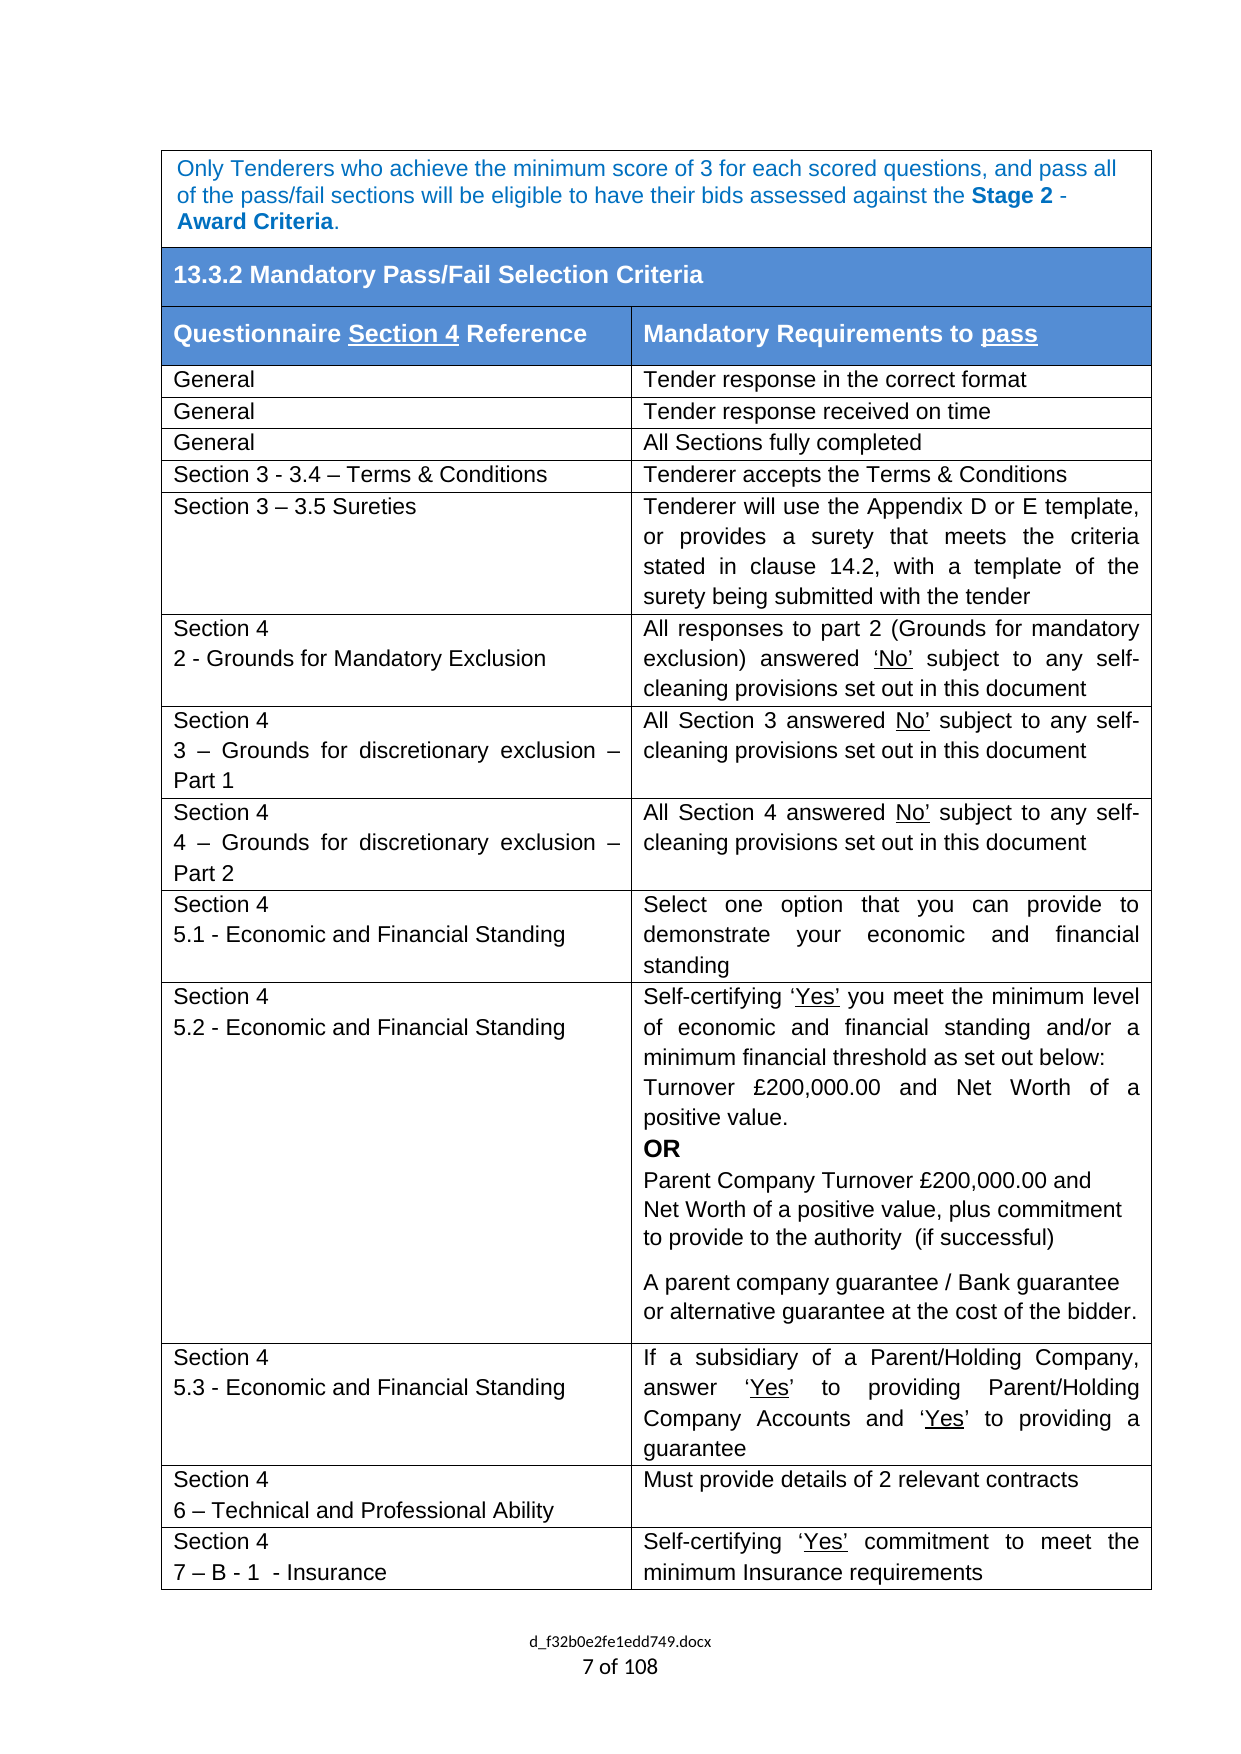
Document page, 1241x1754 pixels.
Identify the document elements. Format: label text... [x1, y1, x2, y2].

table_cell If a subsidiary of a Parent/Holding Company, answer ‘Yes’ to providing Parent/Holding Company Accounts and ‘Yes’ to providing a guarantee [632, 1344, 1151, 1465]
table_cell Section 4 3 – Grounds for discretionary exclusion – Part 1 [162, 707, 631, 798]
table_cell Tenderer will use the Appendix D or E template, or provides a surety that meets the criteria stated in clause 14.2, with a template of the surety being submitted with the tender [632, 493, 1151, 614]
table_cell Select one option that you can provide to demonstrate your economic and financial standing [632, 891, 1151, 982]
table_cell Section 4 5.2 - Economic and Financial Standing [162, 983, 631, 1343]
table_cell Mandatory Requirements to pass [632, 307, 1151, 365]
table_cell General [162, 429, 631, 460]
table_cell Section 4 4 – Grounds for discretionary exclusion – Part 2 [162, 799, 631, 890]
table_cell All Section 4 answered No’ subject to any self-cleaning provisions set out in this document [632, 799, 1151, 890]
table_cell Section 4 2 - Grounds for Mandatory Exclusion [162, 615, 631, 706]
table_cell Self-certifying ‘Yes’ you meet the minimum level of economic and financial standing and/or a minimum financial threshold as set out below: Turnover £200,000.00 and Net Worth of a positive value. OR Parent Company Turnover £200,000.00 and Net Worth of a positive value, plus commitment to provide to the authority (if successful) A parent company guarantee / Bank guarantee or alternative guarantee at the cost of the bidder. [632, 983, 1151, 1343]
table_cell Tender response received on time [632, 398, 1151, 428]
table_cell General [162, 366, 631, 397]
table_cell All responses to part 2 (Grounds for mandatory exclusion) answered ‘No’ subject to any self-cleaning provisions set out in this document [632, 615, 1151, 706]
table_cell Must provide details of 2 relevant contracts [632, 1466, 1151, 1527]
table_cell Section 3 – 3.5 Sureties [162, 493, 631, 614]
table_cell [162, 151, 1151, 247]
table_cell Tender response in the correct format [632, 366, 1151, 397]
table_cell Section 4 6 – Technical and Professional Ability [162, 1466, 631, 1527]
table_cell All Sections fully completed [632, 429, 1151, 460]
table_cell Section 3 - 3.4 – Terms & Conditions [162, 461, 631, 492]
table_cell Questionnaire Section 4 Reference [162, 307, 631, 365]
table_cell Self-certifying ‘Yes’ commitment to meet the minimum Insurance requirements [632, 1528, 1151, 1589]
table_cell Section 4 5.1 - Economic and Financial Standing [162, 891, 631, 982]
table_cell General [162, 398, 631, 428]
table_cell Section 4 5.3 - Economic and Financial Standing [162, 1344, 631, 1465]
table_cell All Section 3 answered No’ subject to any self-cleaning provisions set out in this document [632, 707, 1151, 798]
table_cell Tenderer accepts the Terms & Conditions [632, 461, 1151, 492]
table_cell 13.3.2 Mandatory Pass/Fail Selection Criteria [162, 248, 1151, 306]
table_cell Section 4 7 – B - 1 - Insurance [162, 1528, 631, 1589]
